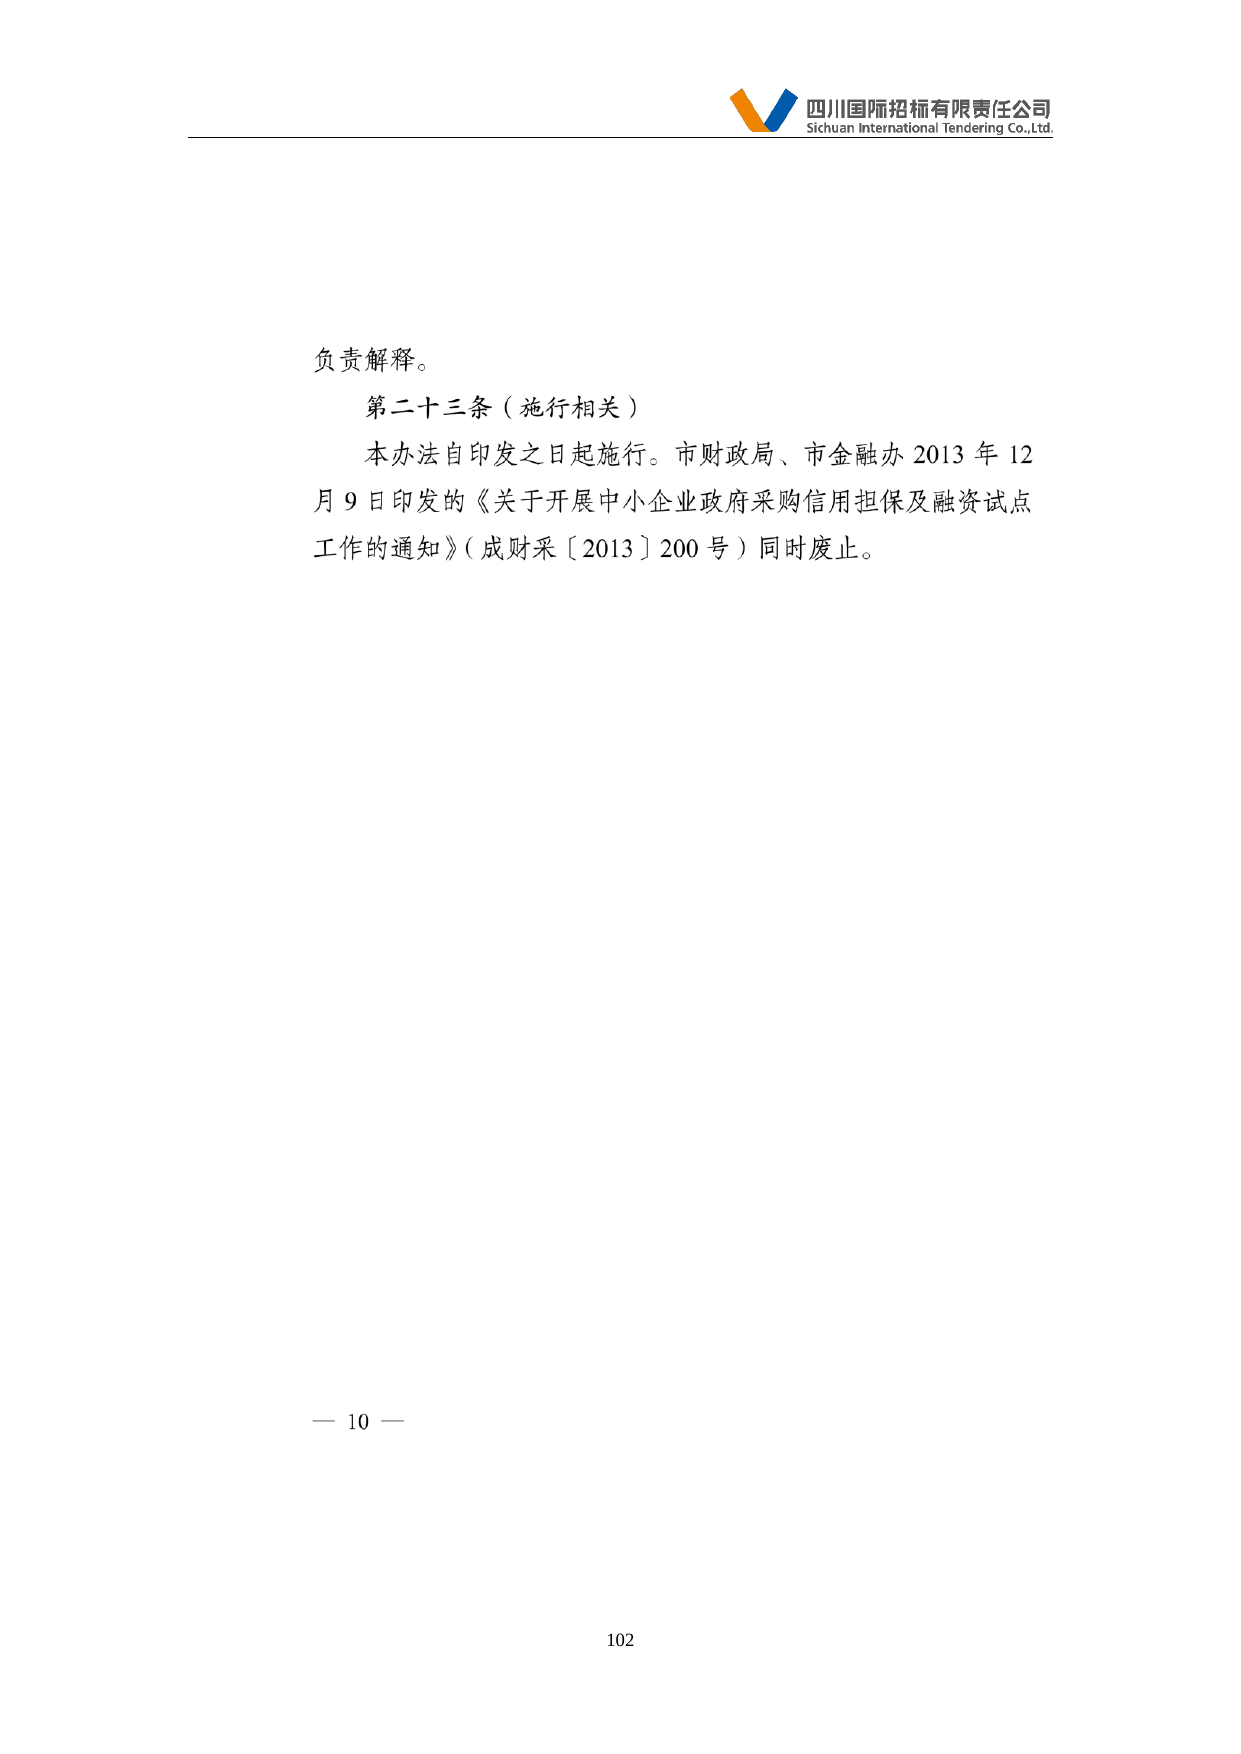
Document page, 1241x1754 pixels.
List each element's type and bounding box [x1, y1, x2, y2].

picture [729, 88, 1053, 135]
picture [187, 166, 1156, 1537]
